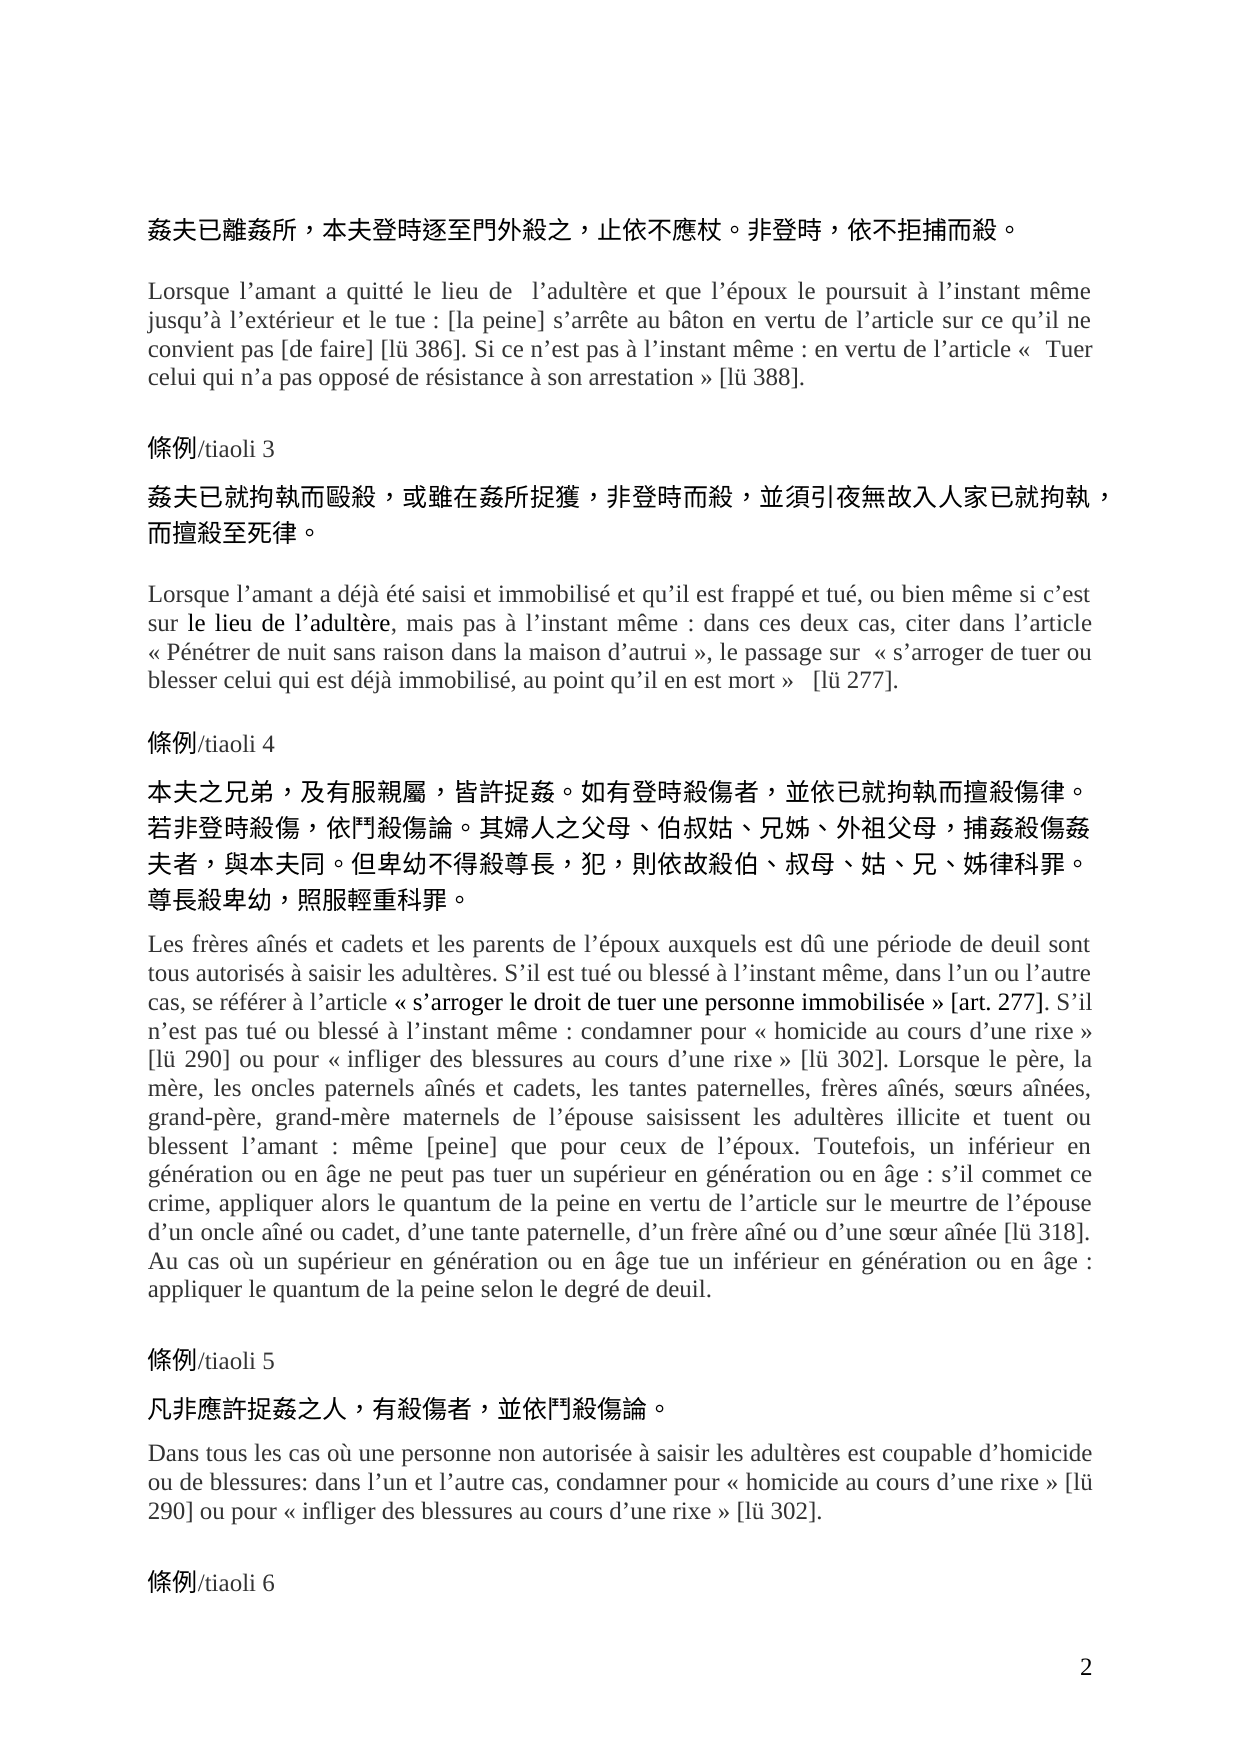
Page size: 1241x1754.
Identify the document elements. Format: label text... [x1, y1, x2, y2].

text 姦夫已離姦所，本夫登時逐至門外殺之，止依不應杖。非登時，依不拒捕而殺。 [148, 211, 1093, 247]
text 條例/tiaoli 4 [148, 723, 1093, 759]
text Lorsque l’amant a quitté le lieu de l’adultère et que l’époux le poursuit à l’instant même jusqu’à l’extérieur et le tue : [la peine] s’arrête au bâton en vertu de l’article sur ce qu’il ne convient pas [de faire] [lü 386]. Si ce n’est pas à l’instant même : en vertu de l’article « Tuer celui qui n’a pas opposé de résistance à son arrestation » [lü 388]. [148, 276, 1093, 391]
text 凡非應許捉姦之人，有殺傷者，並依鬥殺傷論。 [148, 1389, 1093, 1426]
text 本夫之兄弟，及有服親屬，皆許捉姦。如有登時殺傷者，並依已就拘執而擅殺傷律。若非登時殺傷，依鬥殺傷論。其婦人之父母、伯叔姑、兄姊、外祖父母，捕姦殺傷姦夫者，與本夫同。但卑幼不得殺尊長，犯，則依故殺伯、叔母、姑、兄、姊律科罪。尊長殺卑幼，照服輕重科罪。 [148, 772, 1093, 917]
text Dans tous les cas où une personne non autorisée à saisir les adultères est coupable d’homicide ou de blessures: dans l’un et l’autre cas, condamner pour « homicide au cours d’une rixe » [lü 290] ou pour « infliger des blessures au cours d’une rixe » [lü 302]. [148, 1438, 1093, 1524]
text 條例/tiaoli 6 [148, 1562, 1093, 1598]
text 姦夫已就拘執而毆殺，或雖在姦所捉獲，非登時而殺，並須引夜無故入人家已就拘執，而擅殺至死律。 [148, 477, 1093, 550]
text Lorsque l’amant a déjà été saisi et immobilisé et qu’il est frappé et tué, ou bien même si c’est sur le lieu de l’adultère, mais pas à l’instant même : dans ces deux cas, citer dans l’article « Pénétrer de nuit sans raison dans la maison d’autrui », le passage sur « s’arroger de tuer ou blesser celui qui est déjà immobilisé, au point qu’il en est mort » [lü 277]. [148, 579, 1093, 694]
text 條例/tiaoli 3 [148, 429, 1093, 465]
text 條例/tiaoli 5 [148, 1341, 1093, 1377]
text Les frères aînés et cadets et les parents de l’époux auxquels est dû une période de deuil sont tous autorisés à saisir les adultères. S’il est tué ou blessé à l’instant même, dans l’un ou l’autre cas, se référer à l’article « s’arroger le droit de tuer une personne immobilisée » [art. 277]. S’il n’est pas tué ou blessé à l’instant même : condamner pour « homicide au cours d’une rixe » [lü 290] ou pour « infliger des blessures au cours d’une rixe » [lü 302]. Lorsque le père, la mère, les oncles paternels aînés et cadets, les tantes paternelles, frères aînés, sœurs aînées, grand-père, grand-mère maternels de l’épouse saisissent les adultères illicite et tuent ou blessent l’amant : même [peine] que pour ceux de l’époux. Toutefois, un inférieur en génération ou en âge ne peut pas tuer un supérieur en génération ou en âge : s’il commet ce crime, appliquer alors le quantum de la peine en vertu de l’article sur le meurtre de l’épouse d’un oncle aîné ou cadet, d’une tante paternelle, d’un frère aîné ou d’une sœur aînée [lü 318]. Au cas où un supérieur en génération ou en âge tue un inférieur en génération ou en âge : appliquer le quantum de la peine selon le degré de deuil. [148, 929, 1093, 1303]
